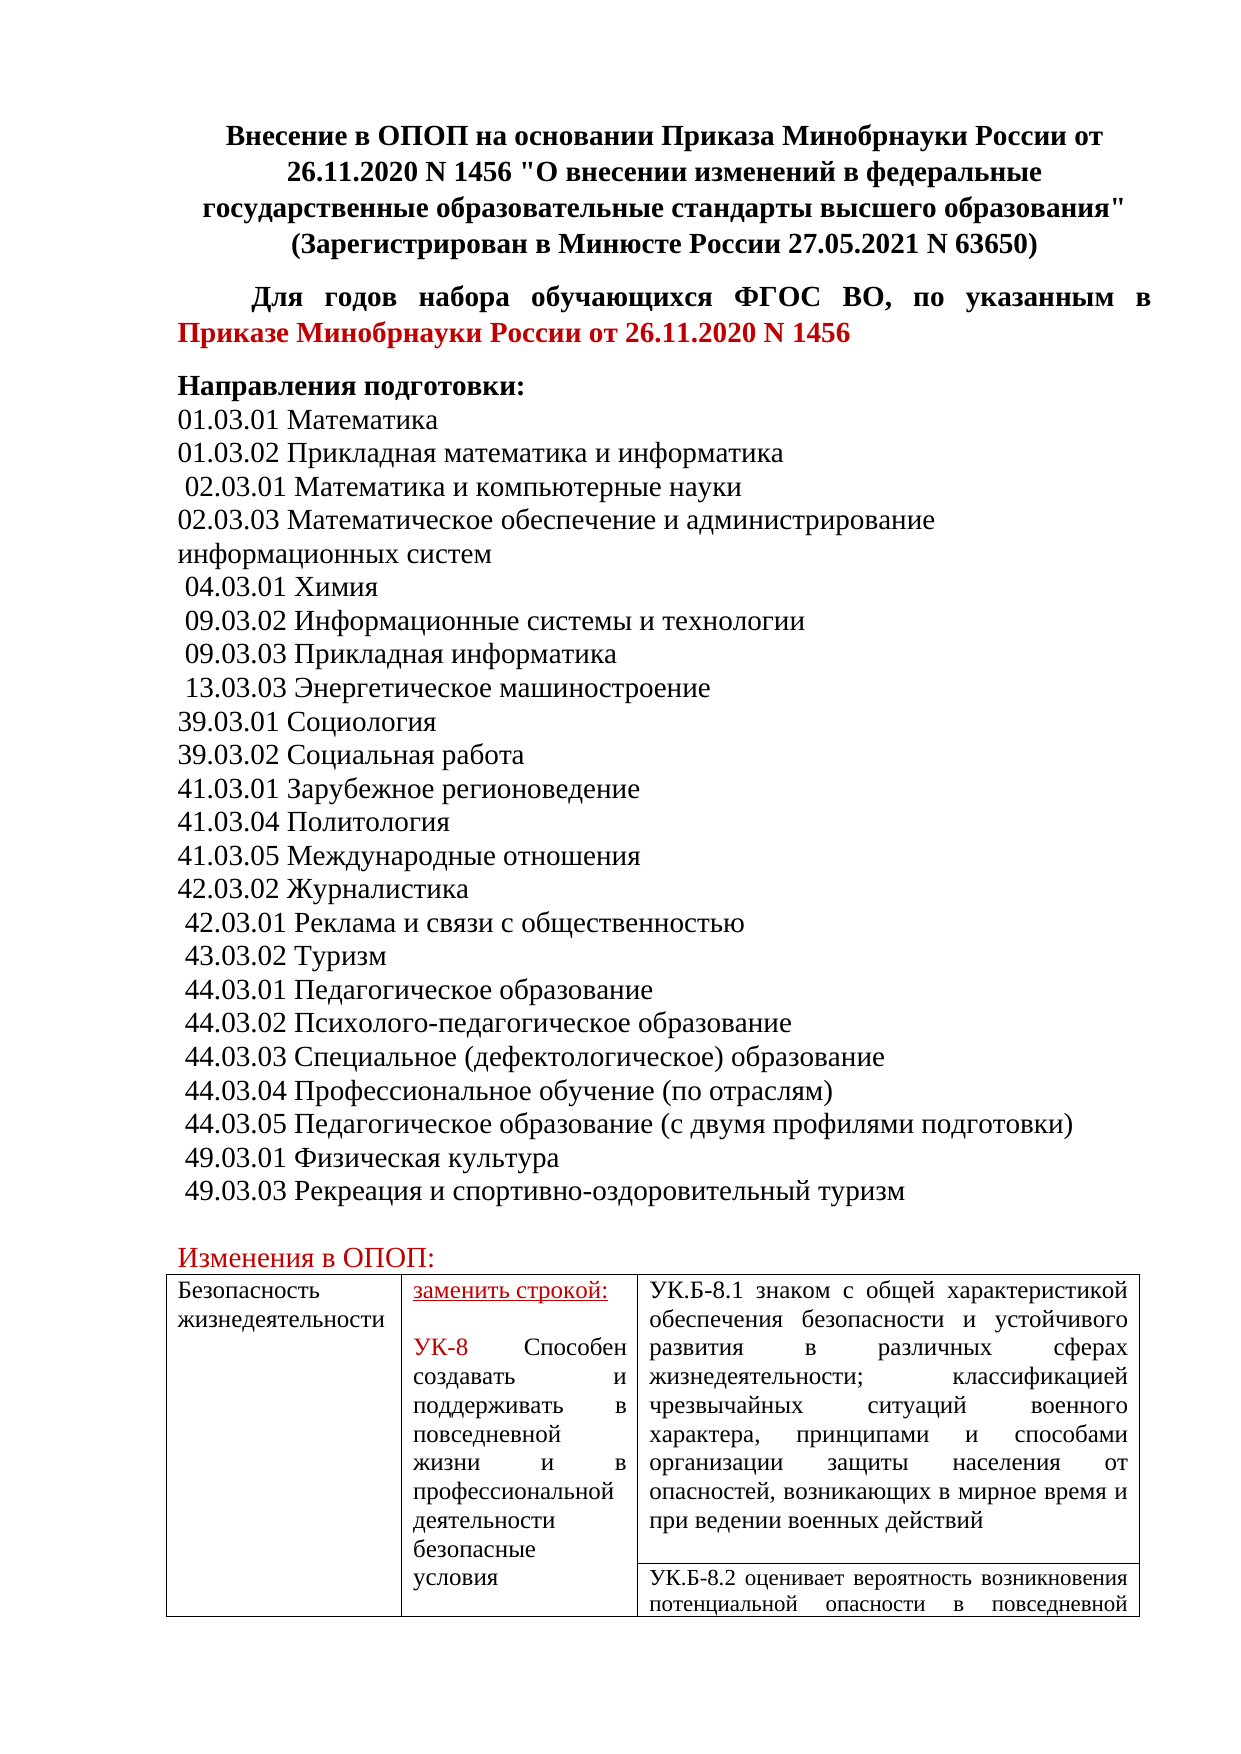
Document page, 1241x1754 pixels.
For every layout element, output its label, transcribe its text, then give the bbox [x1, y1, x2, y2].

table_header заменить строкой: УК-8 Способен создавать и поддерживать в повседневной жизни и в профессиональной деятельности безопасные условия жизнедеятельности для сохранения природной среды, обеспечения устойчивого развития общества, в том числе при угрозе и возникновении чрезвычайных ситуаций и военных конфликтов [402, 1275, 637, 1616]
text Внесение в ОПОП на основании Приказа Минобрнауки России от 26.11.2020 N 1456 "О внесении изменений в федеральные государственные образовательные стандарты высшего образования" (Зарегистрирован в Минюсте России 27.05.2021 N 63650) [177, 118, 1152, 260]
table_header УК.Б-8.1 знаком с общей характеристикой обеспечения безопасности и устойчивого развития в различных сферах жизнедеятельности; классификацией чрезвычайных ситуаций военного характера, принципами и способами организации защиты населения от опасностей, возникающих в мирное время и при ведении военных действий [638, 1275, 1139, 1562]
text Направления подготовки: [177, 368, 1152, 402]
table_header Безопасность жизнедеятельности [167, 1275, 401, 1616]
text 01.03.01 Математика 01.03.02 Прикладная математика и информатика 02.03.01 Математика и компьютерные науки 02.03.03 Математическое обеспечение и администрирование информационных систем 04.03.01 Химия 09.03.02 Информационные системы и технологии 09.03.03 Прикладная информатика 13.03.03 Энергетическое машиностроение 39.03.01 Социология 39.03.02 Социальная работа 41.03.01 Зарубежное регионоведение [177, 402, 1152, 804]
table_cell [638, 1564, 1139, 1616]
text 41.03.04 Политология 41.03.05 Международные отношения 42.03.02 Журналистика 42.03.01 Реклама и связи с общественностью 43.03.02 Туризм 44.03.01 Педагогическое образование 44.03.02 Психолого-педагогическое образование 44.03.03 Специальное (дефектологическое) образование 44.03.04 Профессиональное обучение (по отраслям) 44.03.05 Педагогическое образование (с двумя профилями подготовки) 49.03.01 Физическая культура 49.03.03 Рекреация и спортивно-оздоровительный туризм [177, 804, 1152, 1207]
text Для годов набора обучающихся ФГОС ВО, по указанным в Приказе Минобрнауки России от 26.11.2020 N 1456 [177, 279, 1152, 349]
text Изменения в ОПОП: [177, 1240, 1152, 1274]
